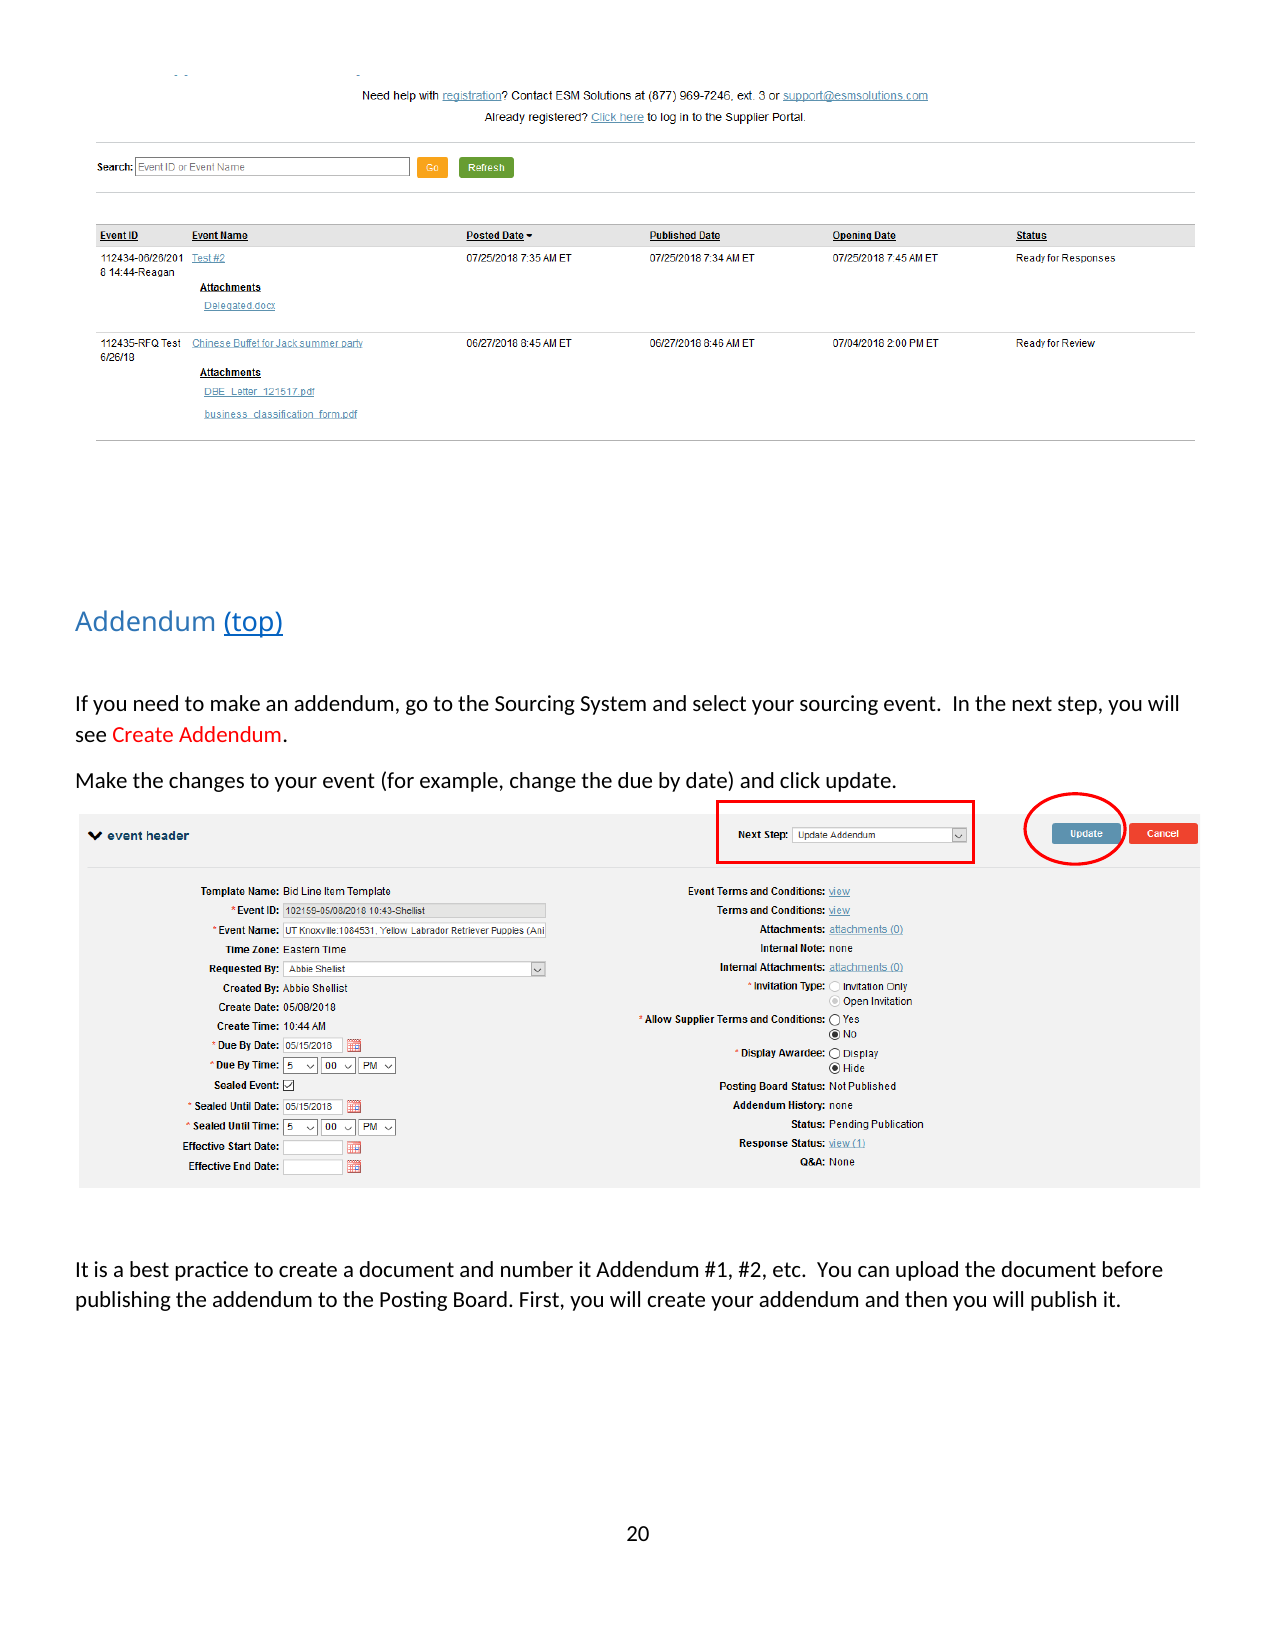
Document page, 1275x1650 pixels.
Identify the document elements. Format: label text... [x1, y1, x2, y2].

subtitle Addendum (top) [75, 603, 1200, 640]
picture [75, 75, 1200, 444]
picture [719, 813, 972, 861]
text If you need to make an addendum, go to the Sourcing System and select your sourcing event. In the next step, you will see Create Addendum. [75, 689, 1200, 748]
picture [75, 813, 1200, 1190]
text It is a best practice to create a document and number it Addendum #1, #2, etc. You can upload the document before publishing the addendum to the Posting Board. First, you will create your addendum and then you will publish it. [75, 1255, 1200, 1313]
text Make the changes to your event (for example, change the due by date) and click update. [75, 767, 1200, 794]
picture [1027, 813, 1123, 862]
